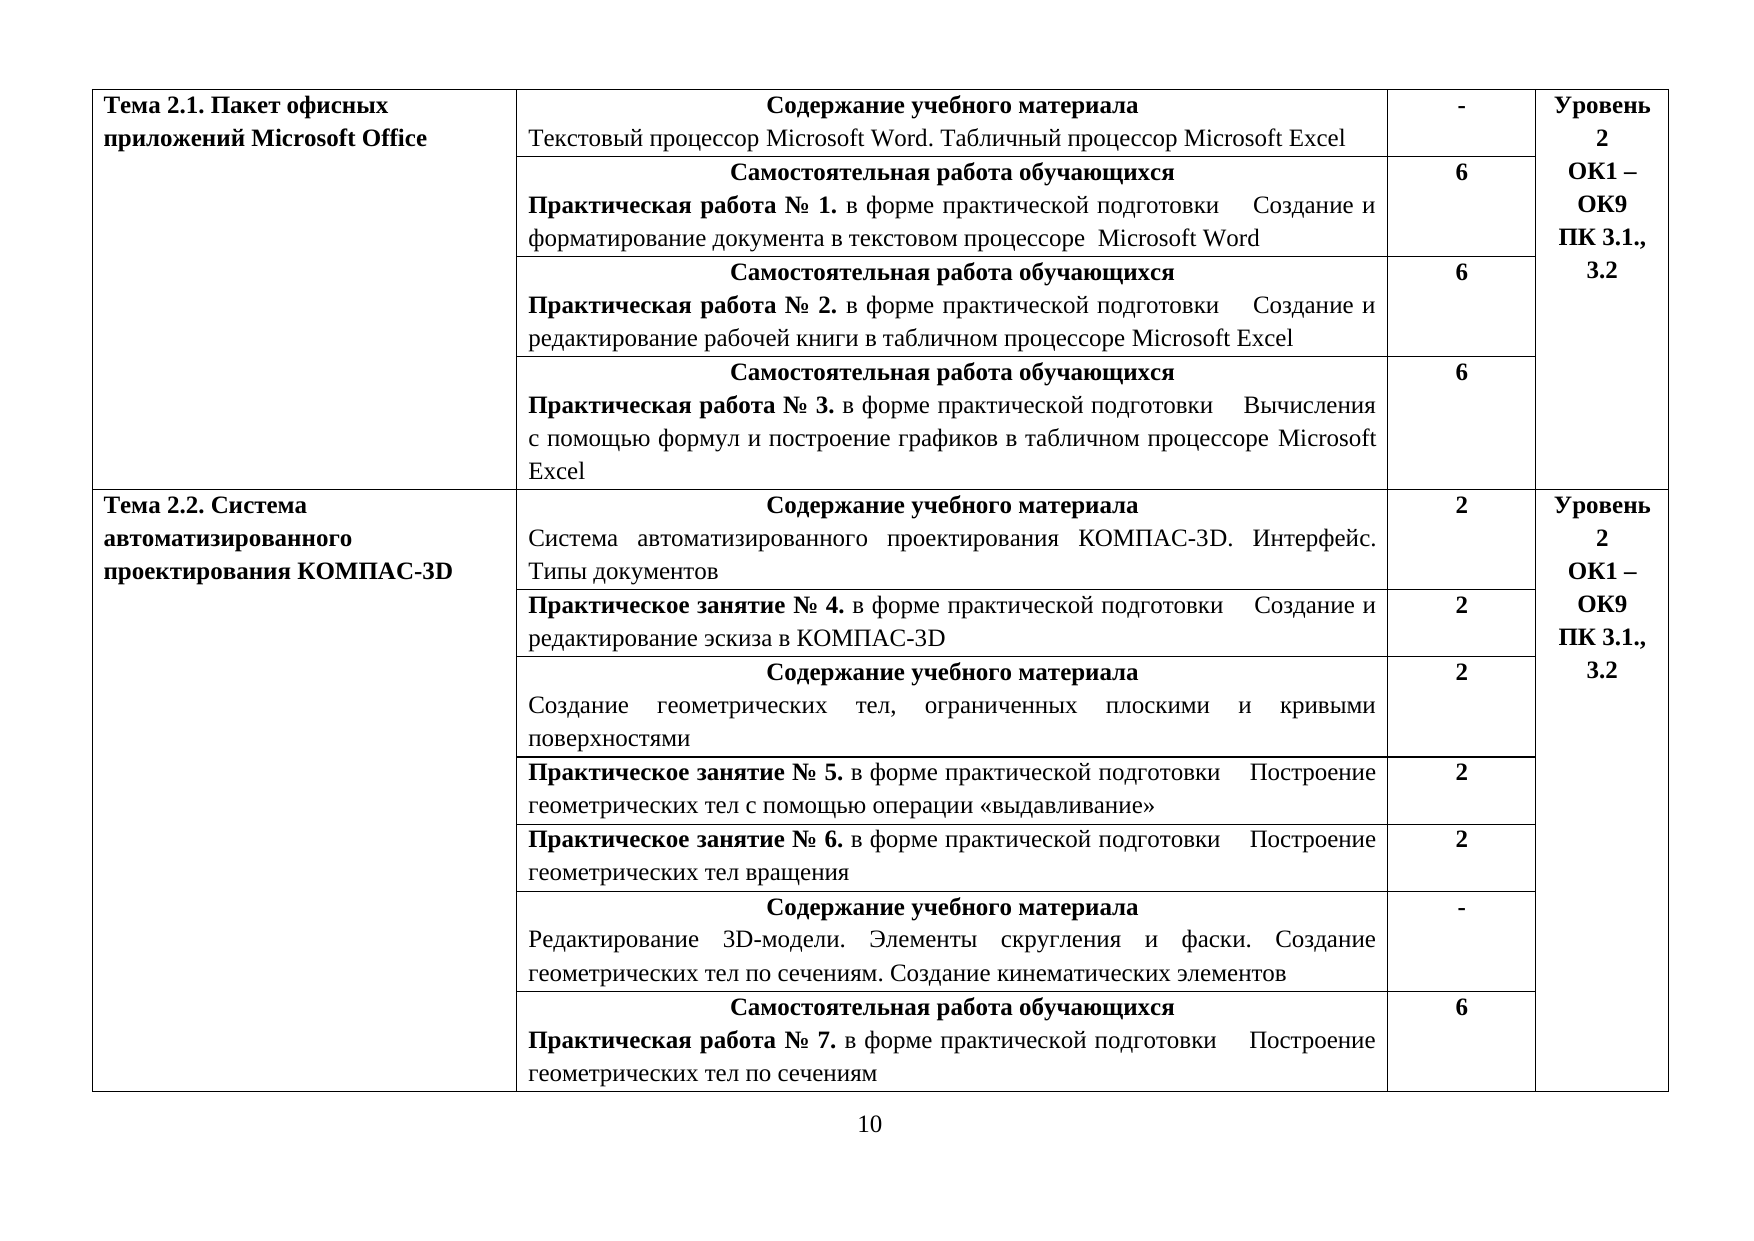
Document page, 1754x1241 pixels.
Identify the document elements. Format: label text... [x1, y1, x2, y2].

table_cell Самостоятельная работа обучающихся Практическая работа № 1. в форме практической подготовки Создание и форматирование документа в текстовом процессоре Microsoft Word [517, 157, 1387, 256]
table_cell Тема 2.2. Система автоматизированного проектирования КОМПАС-3D [93, 490, 516, 1091]
table_cell 2 [1388, 490, 1535, 589]
table_cell Содержание учебного материала Создание геометрических тел, ограниченных плоскими и кривыми поверхностями [517, 657, 1387, 756]
table_cell 6 [1388, 992, 1535, 1091]
table_cell Тема 2.1. Пакет офисных приложений Microsoft Office [93, 90, 516, 489]
table_cell - [1388, 90, 1535, 156]
table_cell Самостоятельная работа обучающихся Практическая работа № 2. в форме практической подготовки Создание и редактирование рабочей книги в табличном процессоре Microsoft Excel [517, 257, 1387, 356]
table_cell 2 [1388, 758, 1535, 823]
table_cell Практическое занятие № 4. в форме практической подготовки Создание и редактирование эскиза в КОМПАС-3D [517, 590, 1387, 656]
table_cell Самостоятельная работа обучающихся Практическая работа № 3. в форме практической подготовки Вычисления с помощью формул и построение графиков в табличном процессоре Microsoft Excel [517, 357, 1387, 489]
table_cell Содержание учебного материала Система автоматизированного проектирования КОМПАС-3D. Интерфейс. Типы документов [517, 490, 1387, 589]
table_cell Содержание учебного материала Текстовый процессор Microsoft Word. Табличный процессор Microsoft Excel [517, 90, 1387, 156]
table_cell 6 [1388, 157, 1535, 256]
table_cell 6 [1388, 257, 1535, 356]
table_cell 2 [1388, 825, 1535, 891]
table_cell Самостоятельная работа обучающихся Практическая работа № 7. в форме практической подготовки Построение геометрических тел по сечениям [517, 992, 1387, 1091]
table_cell 2 [1388, 657, 1535, 756]
table_cell Уровень 2 ОК1 – ОК9 ПК 3.1., 3.2 [1536, 90, 1668, 489]
table_cell 6 [1388, 357, 1535, 489]
table_cell 2 [1388, 590, 1535, 656]
table_cell Уровень 2 ОК1 – ОК9 ПК 3.1., 3.2 [1536, 490, 1668, 1091]
table_cell Содержание учебного материала Редактирование 3D-модели. Элементы скругления и фаски. Создание геометрических тел по сечениям. Создание кинематических элементов [517, 892, 1387, 991]
table_cell - [1388, 892, 1535, 991]
table_cell Практическое занятие № 5. в форме практической подготовки Построение геометрических тел с помощью операции «выдавливание» [517, 758, 1387, 823]
table_cell Практическое занятие № 6. в форме практической подготовки Построение геометрических тел вращения [517, 825, 1387, 891]
